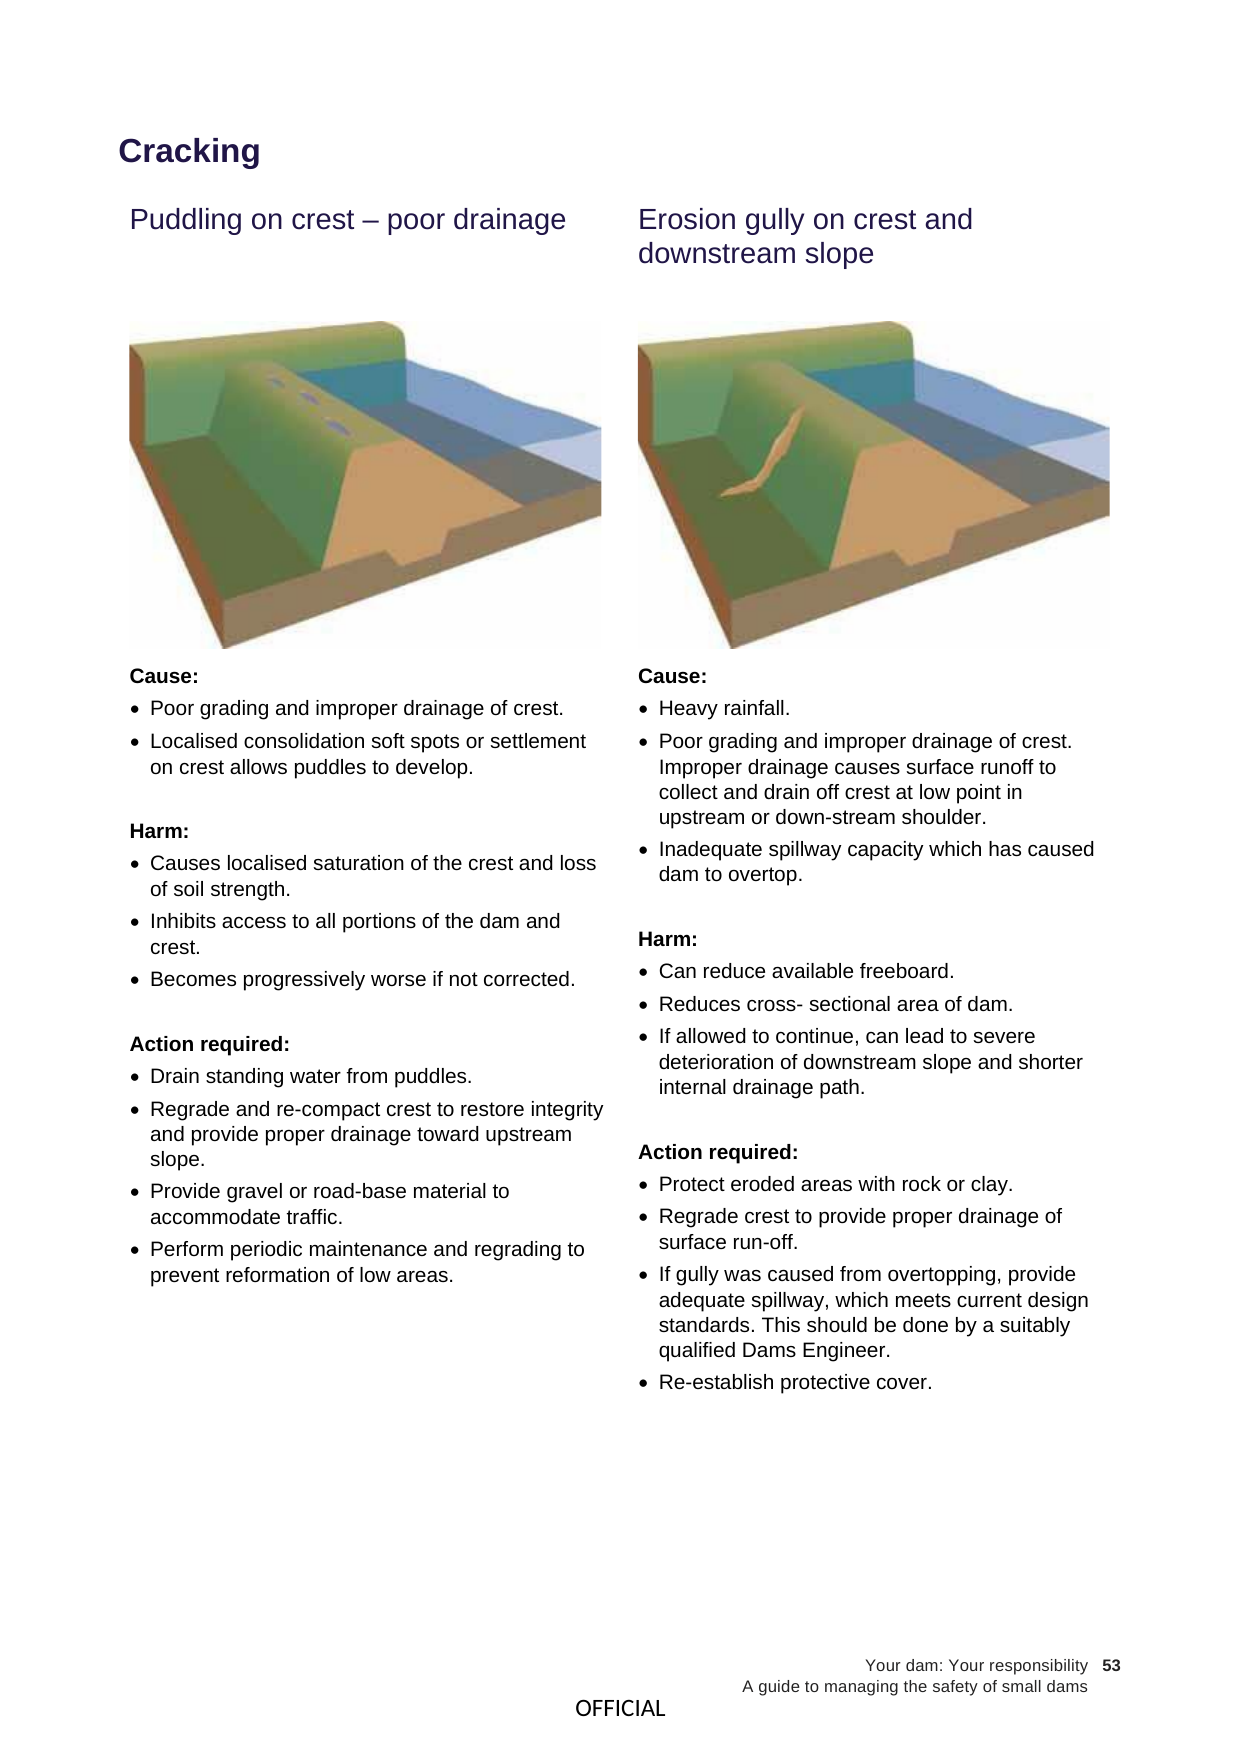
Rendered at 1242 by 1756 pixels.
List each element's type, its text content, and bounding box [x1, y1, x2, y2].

table_cell Cause: Poor grading and improper drainage of crest. Localised consolidation soft spots or settlement on crest allows puddles to develop. Harm: Causes localised saturation of the crest and loss of soil strength. Inhibits access to all portions of the dam and crest. Becomes progressively worse if not corrected. Action required: Drain standing water from puddles. Regrade and re-compact crest to restore integrity and provide proper drainage toward upstream slope. Provide gravel or road-base material to accommodate traffic. Perform periodic maintenance and regrading to prevent reformation of low areas. [118, 656, 627, 1402]
table_header Erosion gully on crest and downstream slope [627, 182, 1123, 282]
picture [637, 321, 1110, 649]
table_cell [118, 282, 627, 656]
picture [129, 321, 602, 649]
table_header Puddling on crest – poor drainage [118, 182, 627, 282]
text Cracking [118, 131, 1123, 169]
table_cell Cause: Heavy rainfall. Poor grading and improper drainage of crest. Improper drainage causes surface runoff to collect and drain off crest at low point in upstream or down-stream shoulder. Inadequate spillway capacity which has caused dam to overtop. Harm: Can reduce available freeboard. Reduces cross- sectional area of dam. If allowed to continue, can lead to severe deterioration of downstream slope and shorter internal drainage path. Action required: Protect eroded areas with rock or clay. Regrade crest to provide proper drainage of surface run-off. If gully was caused from overtopping, provide adequate spillway, which meets current design standards. This should be done by a suitably qualified Dams Engineer. Re-establish protective cover. [627, 656, 1123, 1402]
table_cell [627, 282, 1123, 656]
